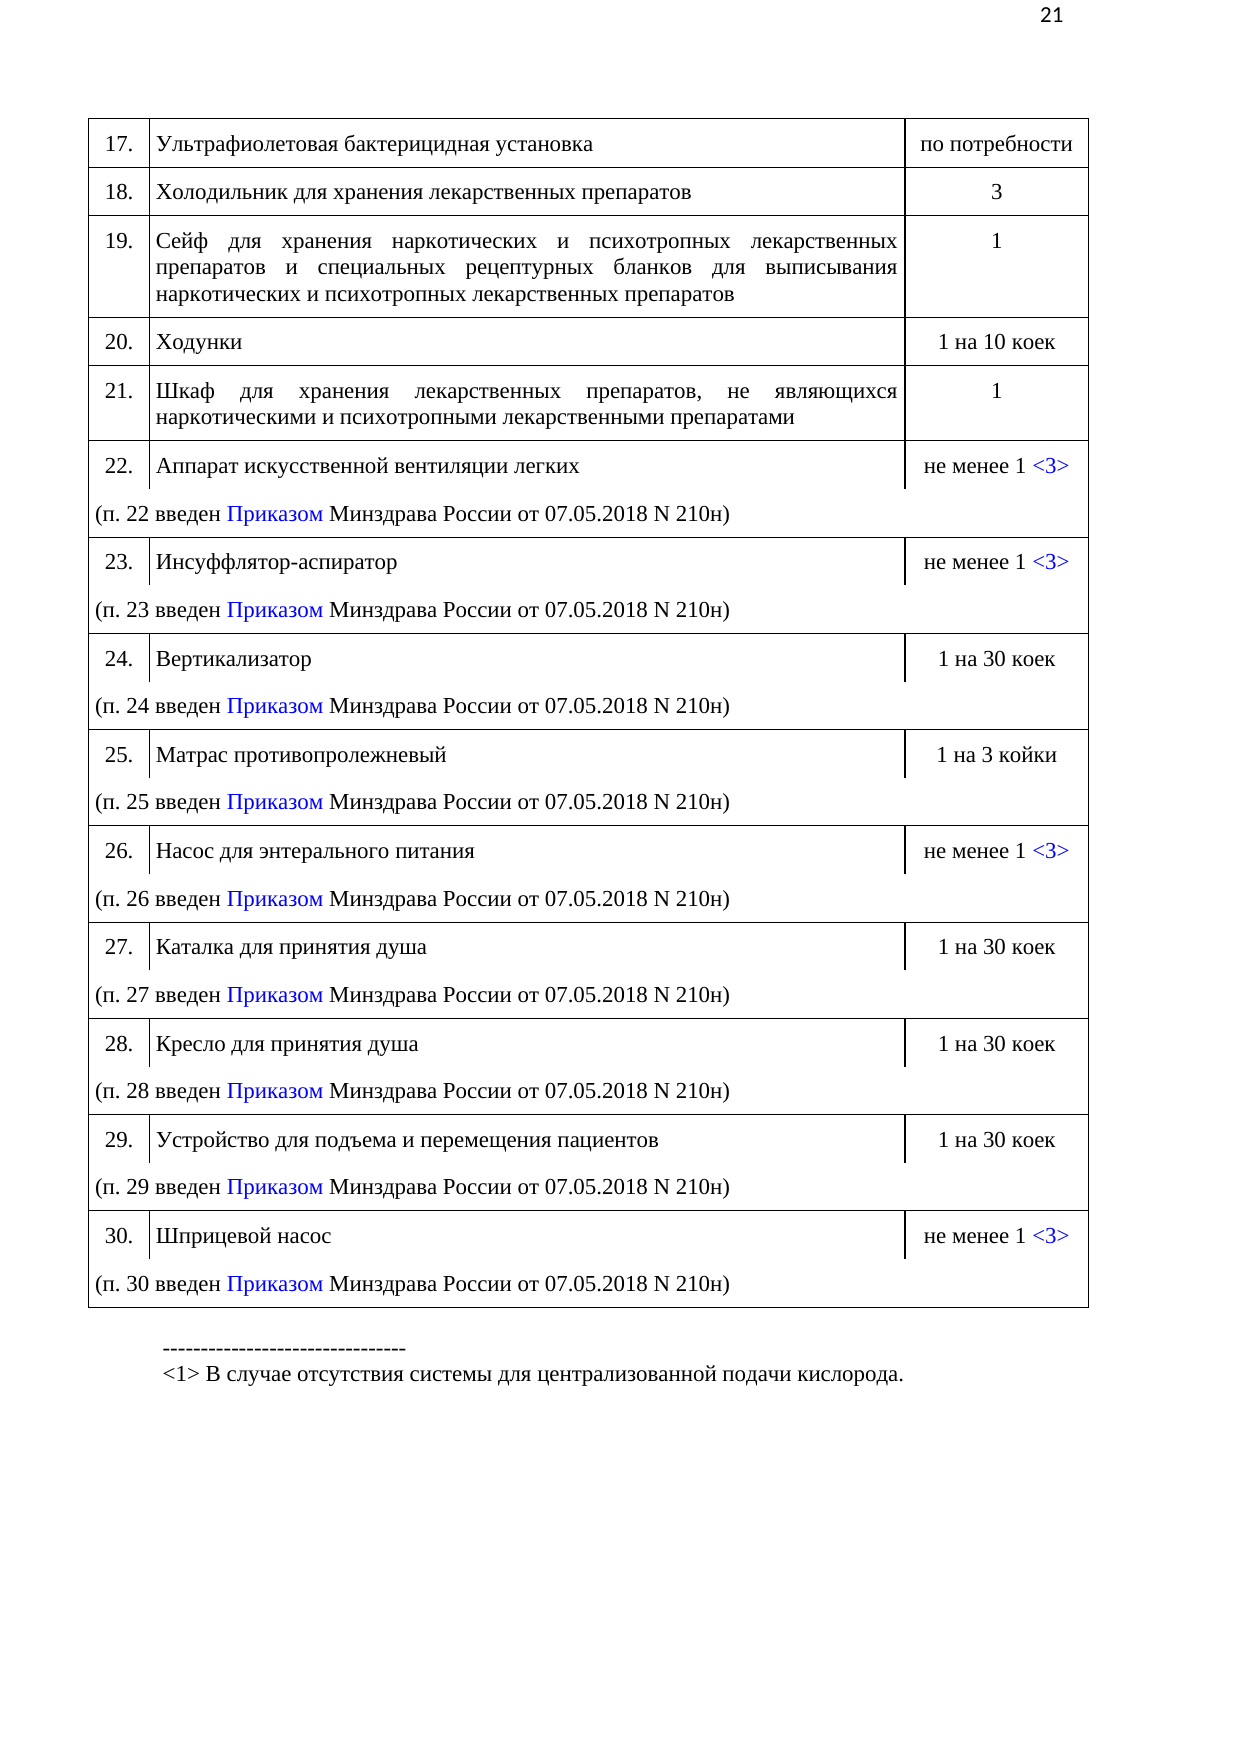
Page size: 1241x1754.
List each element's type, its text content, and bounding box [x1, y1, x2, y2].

table_cell Холодильник для хранения лекарственных препаратов [150, 168, 904, 215]
table_cell Матрас противопролежневый [150, 730, 904, 778]
table_cell не менее 1 <3> [906, 441, 1088, 489]
table_cell 21. [89, 366, 149, 440]
table_cell 20. [89, 318, 149, 365]
table_cell 29. [89, 1115, 149, 1163]
table_cell (п. 24 введен Приказом Минздрава России от 07.05.2018 N 210н) [89, 682, 1088, 729]
table_cell 1 [906, 216, 1088, 317]
table_cell не менее 1 <3> [906, 538, 1088, 585]
table_cell 1 на 30 коек [906, 1115, 1088, 1163]
table_cell по потребности [906, 119, 1088, 167]
table_cell не менее 1 <3> [906, 826, 1088, 874]
table_cell 17. [89, 119, 149, 167]
table_cell Ультрафиолетовая бактерицидная установка [150, 119, 904, 167]
table_cell 1 [906, 366, 1088, 440]
table_cell Каталка для принятия душа [150, 923, 904, 970]
table_cell 1 на 10 коек [906, 318, 1088, 365]
table_cell 27. [89, 923, 149, 970]
table_cell 30. [89, 1211, 149, 1259]
table_cell 1 на 30 коек [906, 923, 1088, 970]
table_cell Сейф для хранения наркотических и психотропных лекарственных препаратов и специальных рецептурных бланков для выписывания наркотических и психотропных лекарственных препаратов [150, 216, 904, 317]
table_cell (п. 25 введен Приказом Минздрава России от 07.05.2018 N 210н) [89, 778, 1088, 825]
table_cell Шприцевой насос [150, 1211, 904, 1259]
table_cell Шкаф для хранения лекарственных препаратов, не являющихся наркотическими и психотропными лекарственными препаратами [150, 366, 904, 440]
table_cell 25. [89, 730, 149, 778]
table_cell 18. [89, 168, 149, 215]
table_cell Вертикализатор [150, 634, 904, 682]
table_cell Кресло для принятия душа [150, 1019, 904, 1067]
table_cell (п. 23 введен Приказом Минздрава России от 07.05.2018 N 210н) [89, 585, 1088, 633]
table_cell Аппарат искусственной вентиляции легких [150, 441, 904, 489]
text <1> В случае отсутствия системы для централизованной подачи кислорода. [88, 1360, 1063, 1387]
table_cell 23. [89, 538, 149, 585]
table_cell Ходунки [150, 318, 904, 365]
table_cell 1 на 3 койки [906, 730, 1088, 778]
text -------------------------------- [88, 1334, 1063, 1360]
table_cell 19. [89, 216, 149, 317]
table_cell Насос для энтерального питания [150, 826, 904, 874]
table_cell 1 на 30 коек [906, 1019, 1088, 1067]
table_cell не менее 1 <3> [906, 1211, 1088, 1259]
table_cell 3 [906, 168, 1088, 215]
table_cell (п. 28 введен Приказом Минздрава России от 07.05.2018 N 210н) [89, 1067, 1088, 1114]
table_cell (п. 29 введен Приказом Минздрава России от 07.05.2018 N 210н) [89, 1163, 1088, 1210]
table_cell (п. 30 введен Приказом Минздрава России от 07.05.2018 N 210н) [89, 1259, 1088, 1307]
table_cell 28. [89, 1019, 149, 1067]
table_cell 22. [89, 441, 149, 489]
table_cell (п. 27 введен Приказом Минздрава России от 07.05.2018 N 210н) [89, 970, 1088, 1018]
table_cell 26. [89, 826, 149, 874]
table_cell 1 на 30 коек [906, 634, 1088, 682]
table_cell 24. [89, 634, 149, 682]
table_cell (п. 22 введен Приказом Минздрава России от 07.05.2018 N 210н) [89, 489, 1088, 537]
table_cell Инсуффлятор-аспиратор [150, 538, 904, 585]
table_cell Устройство для подъема и перемещения пациентов [150, 1115, 904, 1163]
table_cell (п. 26 введен Приказом Минздрава России от 07.05.2018 N 210н) [89, 874, 1088, 922]
